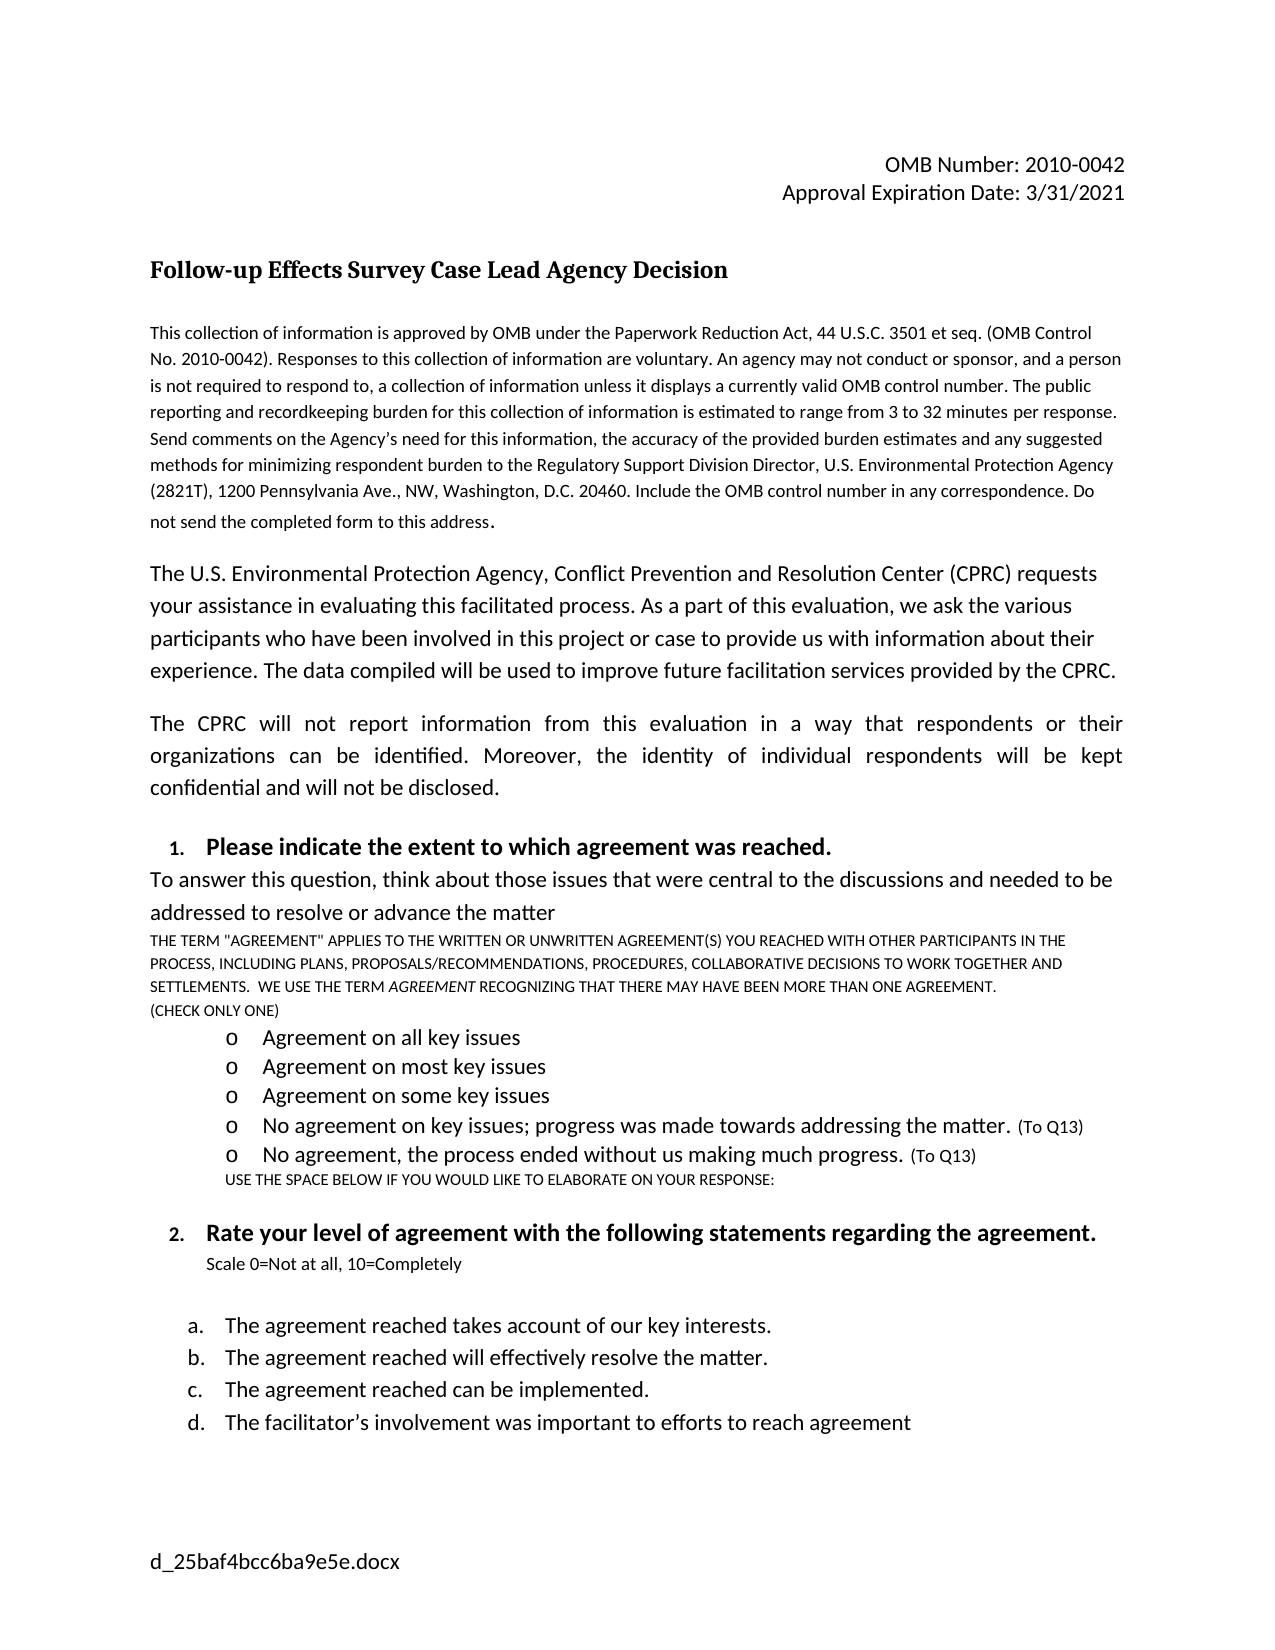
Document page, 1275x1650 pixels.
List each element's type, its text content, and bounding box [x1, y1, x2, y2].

list The agreement reached can be implemented. [187, 1375, 1125, 1403]
list The agreement reached takes account of our key interests. [187, 1311, 1125, 1339]
text OMB Number: 2010-0042 [150, 150, 1125, 178]
subtitle Follow-up Effects Survey Case Lead Agency Decision [150, 256, 1125, 285]
text This collection of information is approved by OMB under the Paperwork Reduction Act, 44 U.S.C. 3501 et seq. (OMB Control No. 2010-0042). Responses to this collection of information are voluntary. An agency may not conduct or sponsor, and a person is not required to respond to, a collection of information unless it displays a currently valid OMB control number. The public reporting and recordkeeping burden for this collection of information is estimated to range from 3 to 32 minutes per response. Send comments on the Agency’s need for this information, the accuracy of the provided burden estimates and any suggested methods for minimizing respondent burden to the Regulatory Support Division Director, U.S. Environmental Protection Agency (2821T), 1200 Pennsylvania Ave., NW, Washington, D.C. 20460. Include the OMB control number in any correspondence. Do not send the completed form to this address. [150, 321, 1125, 534]
text Please indicate the extent to which agreement was reached. [169, 831, 1125, 861]
list No agreement on key issues; progress was made towards addressing the matter. (To Q13) [225, 1111, 1125, 1140]
text (CHECK ONLY ONE) [150, 1000, 1125, 1020]
text Approval Expiration Date: 3/31/2021 [150, 178, 1125, 206]
text USE THE SPACE BELOW IF YOU WOULD LIKE TO ELABORATE ON YOUR RESPONSE: [225, 1169, 1125, 1189]
text Scale 0=Not at all, 10=Completely [206, 1252, 1125, 1275]
text The U.S. Environmental Protection Agency, Conflict Prevention and Resolution Center (CPRC) requests your assistance in evaluating this facilitated process. As a part of this evaluation, we ask the various participants who have been involved in this project or case to provide us with information about their experience. The data compiled will be used to improve future facilitation services provided by the CPRC. [150, 559, 1125, 684]
list The agreement reached will effectively resolve the matter. [187, 1343, 1125, 1371]
text The CPRC will not report information from this evaluation in a way that respondents or their organizations can be identified. Moreover, the identity of individual respondents will be kept confidential and will not be disclosed. [150, 709, 1125, 801]
list Agreement on some key issues [225, 1082, 1125, 1111]
list Agreement on all key issues [225, 1023, 1125, 1052]
text Rate your level of agreement with the following statements regarding the agreement. [169, 1217, 1125, 1248]
list No agreement, the process ended without us making much progress. (To Q13) [225, 1140, 1125, 1169]
list Agreement on most key issues [225, 1052, 1125, 1082]
list The facilitator’s involvement was important to efforts to reach agreement [187, 1408, 1125, 1436]
text To answer this question, think about those issues that were central to the discussions and needed to be addressed to resolve or advance the matter [150, 866, 1125, 926]
text THE TERM "AGREEMENT" APPLIES TO THE WRITTEN OR UNWRITTEN AGREEMENT(S) YOU REACHED WITH OTHER PARTICIPANTS IN THE PROCESS, INCLUDING PLANS, PROPOSALS/RECOMMENDATIONS, PROCEDURES, COLLABORATIVE DECISIONS TO WORK TOGETHER AND SETTLEMENTS. WE USE THE TERM AGREEMENT RECOGNIZING THAT THERE MAY HAVE BEEN MORE THAN ONE AGREEMENT. [150, 930, 1125, 997]
